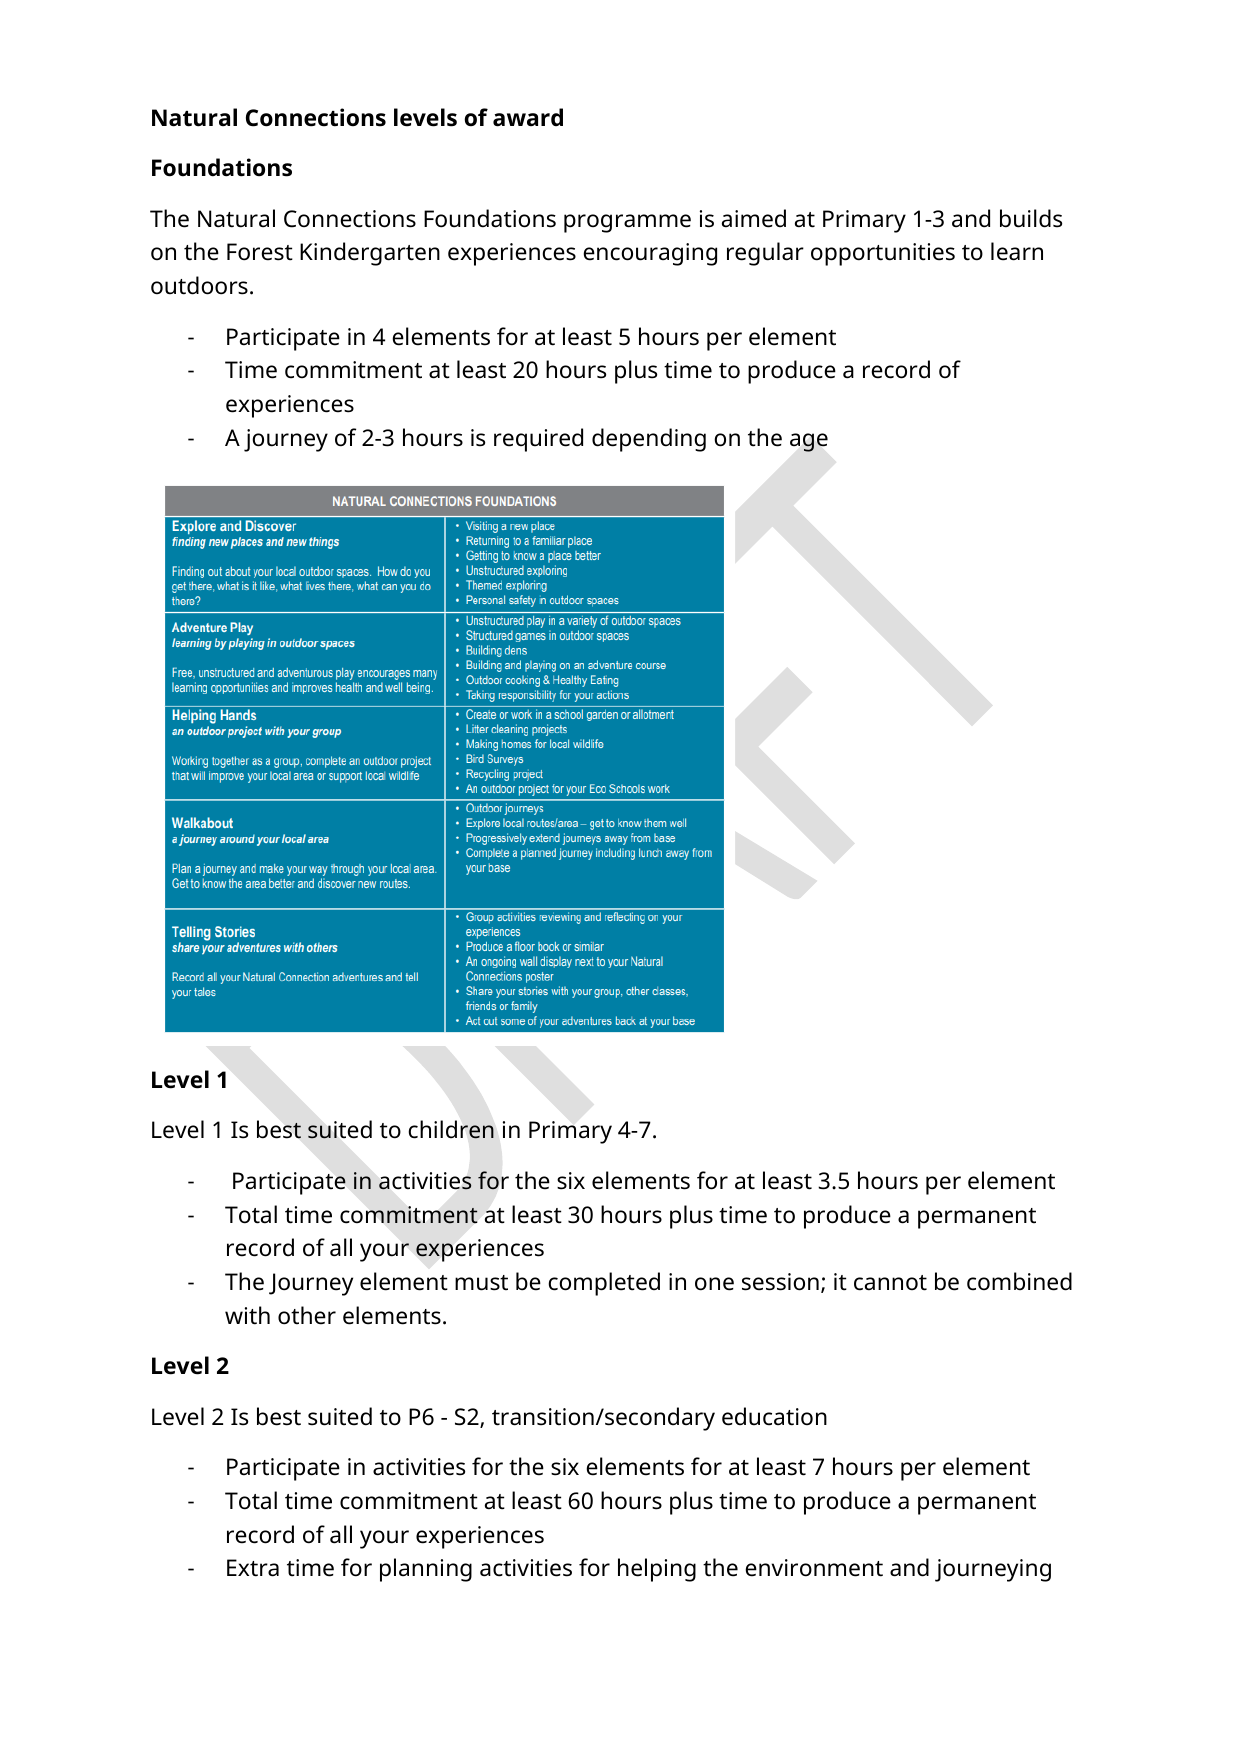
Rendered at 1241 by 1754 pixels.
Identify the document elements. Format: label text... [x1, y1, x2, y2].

list The Journey element must be completed in one session; it cannot be combined with other elements. [187, 1266, 1090, 1331]
text Level 2 [150, 1350, 1090, 1381]
list Total time commitment at least 60 hours plus time to produce a permanent record of all your experiences [187, 1485, 1090, 1550]
text Natural Connections levels of award [150, 102, 1090, 133]
text The Natural Connections Foundations programme is aimed at Primary 1-3 and builds on the Forest Kindergarten experiences encouraging regular opportunities to learn outdoors. [150, 203, 1090, 301]
list Participate in activities for the six elements for at least 7 hours per element [187, 1451, 1090, 1482]
list Participate in activities for the six elements for at least 3.5 hours per element [187, 1165, 1090, 1196]
picture [150, 472, 736, 1046]
list Total time commitment at least 30 hours plus time to produce a permanent record of all your experiences [187, 1198, 1090, 1263]
text Foundations [150, 152, 1090, 183]
text Level 1 [150, 1064, 1090, 1095]
list Participate in 4 elements for at least 5 hours per element [187, 321, 1090, 352]
list Extra time for planning activities for helping the environment and journeying [187, 1552, 1090, 1583]
text Level 2 Is best suited to P6 - S2, transition/secondary education [150, 1401, 1090, 1432]
list Time commitment at least 20 hours plus time to produce a record of experiences [187, 354, 1090, 419]
list A journey of 2-3 hours is required depending on the age [187, 422, 1090, 453]
text Level 1 Is best suited to children in Primary 4-7. [150, 1114, 1090, 1146]
